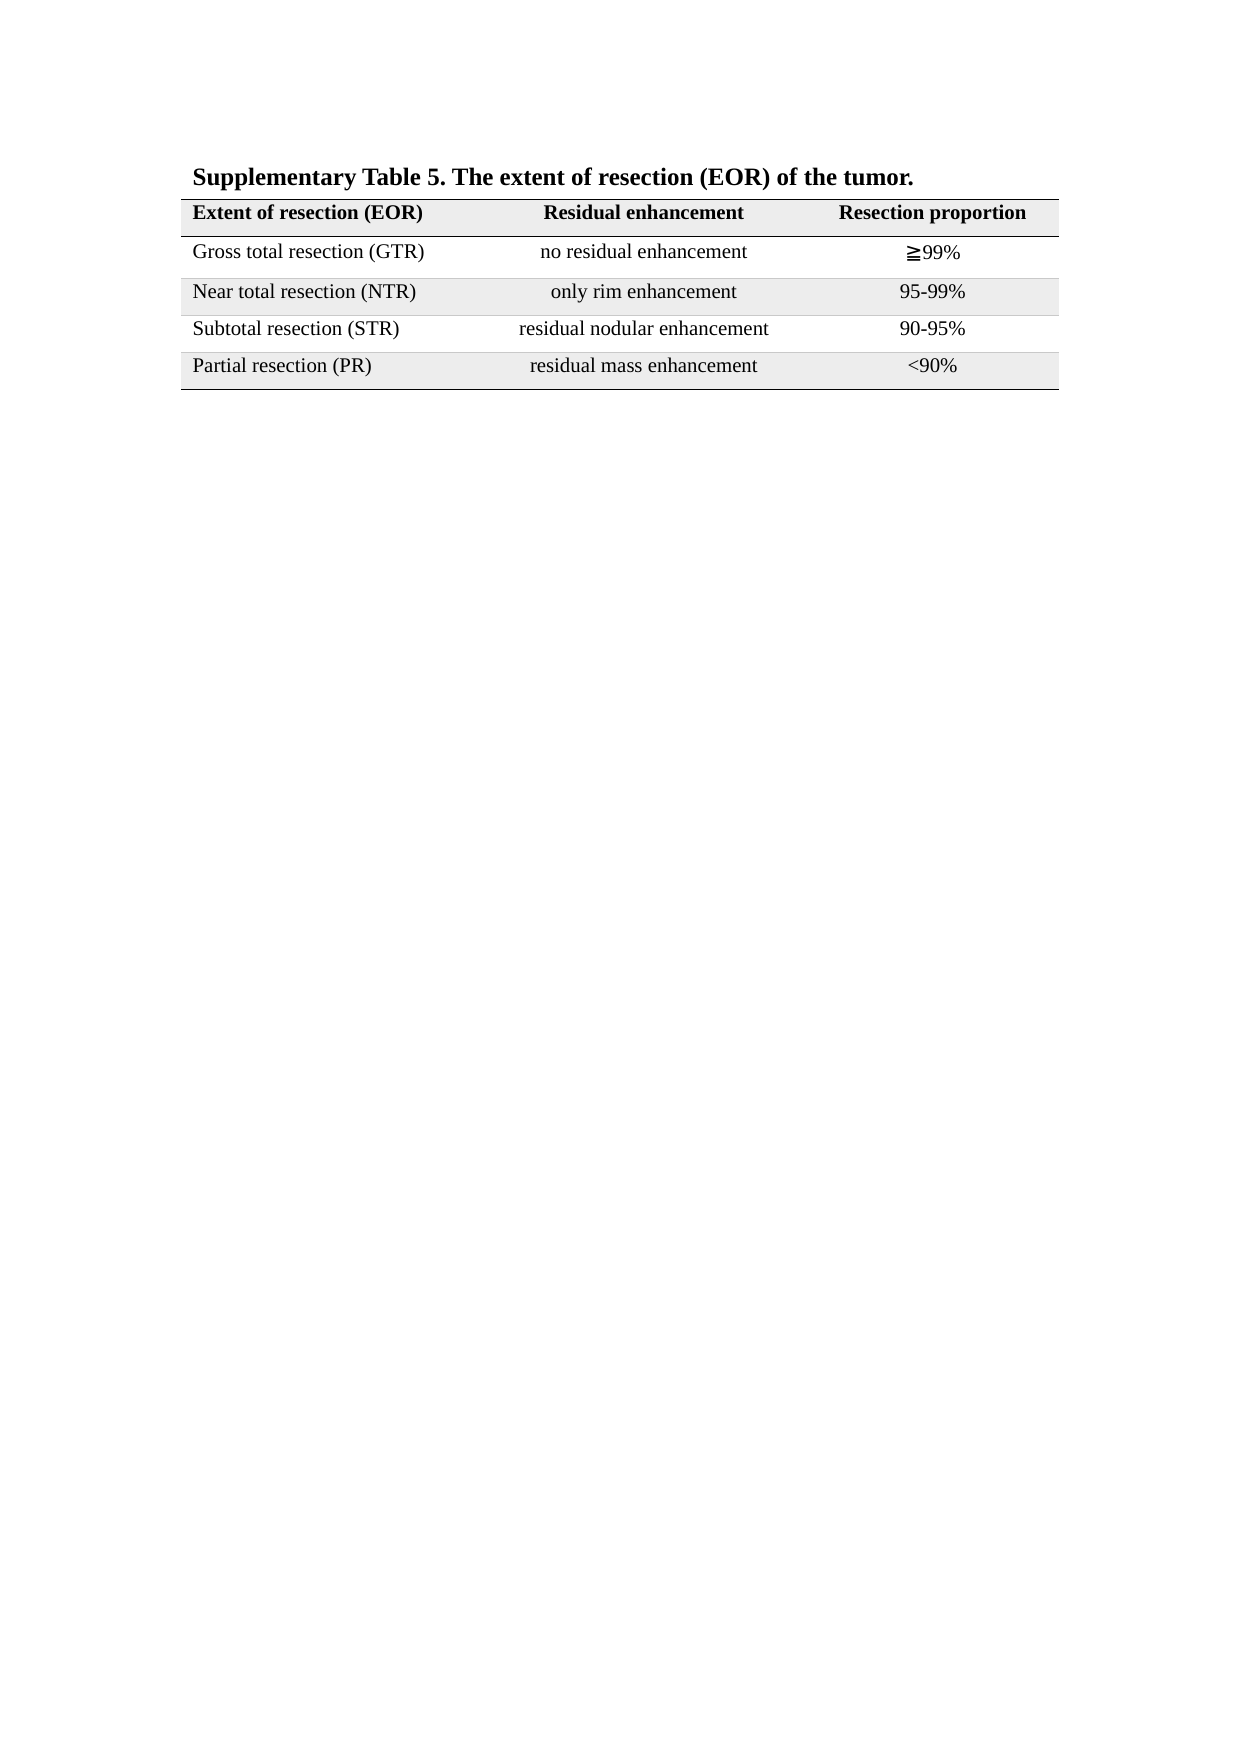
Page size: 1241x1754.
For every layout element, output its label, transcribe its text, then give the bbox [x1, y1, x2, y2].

table_cell Near total resection (NTR) [181, 279, 482, 315]
table_cell residual mass enhancement [482, 353, 806, 389]
table_cell 95-99% [806, 279, 1059, 315]
table_cell Gross total resection (GTR) [181, 237, 482, 278]
table_cell Residual enhancement [482, 200, 806, 236]
table_cell <90% [806, 353, 1059, 389]
table_cell Subtotal resection (STR) [181, 316, 482, 352]
table_cell 90-95% [806, 316, 1059, 352]
table_header Supplementary Table 5. The extent of resection (EOR) of the tumor. [181, 162, 1059, 198]
table_cell Extent of resection (EOR) [181, 200, 482, 236]
table_cell Resection proportion [806, 200, 1059, 236]
table_cell residual nodular enhancement [482, 316, 806, 352]
table_cell only rim enhancement [482, 279, 806, 315]
table_cell Partial resection (PR) [181, 353, 482, 389]
table_cell ≧99% [806, 237, 1059, 278]
table_cell no residual enhancement [482, 237, 806, 278]
